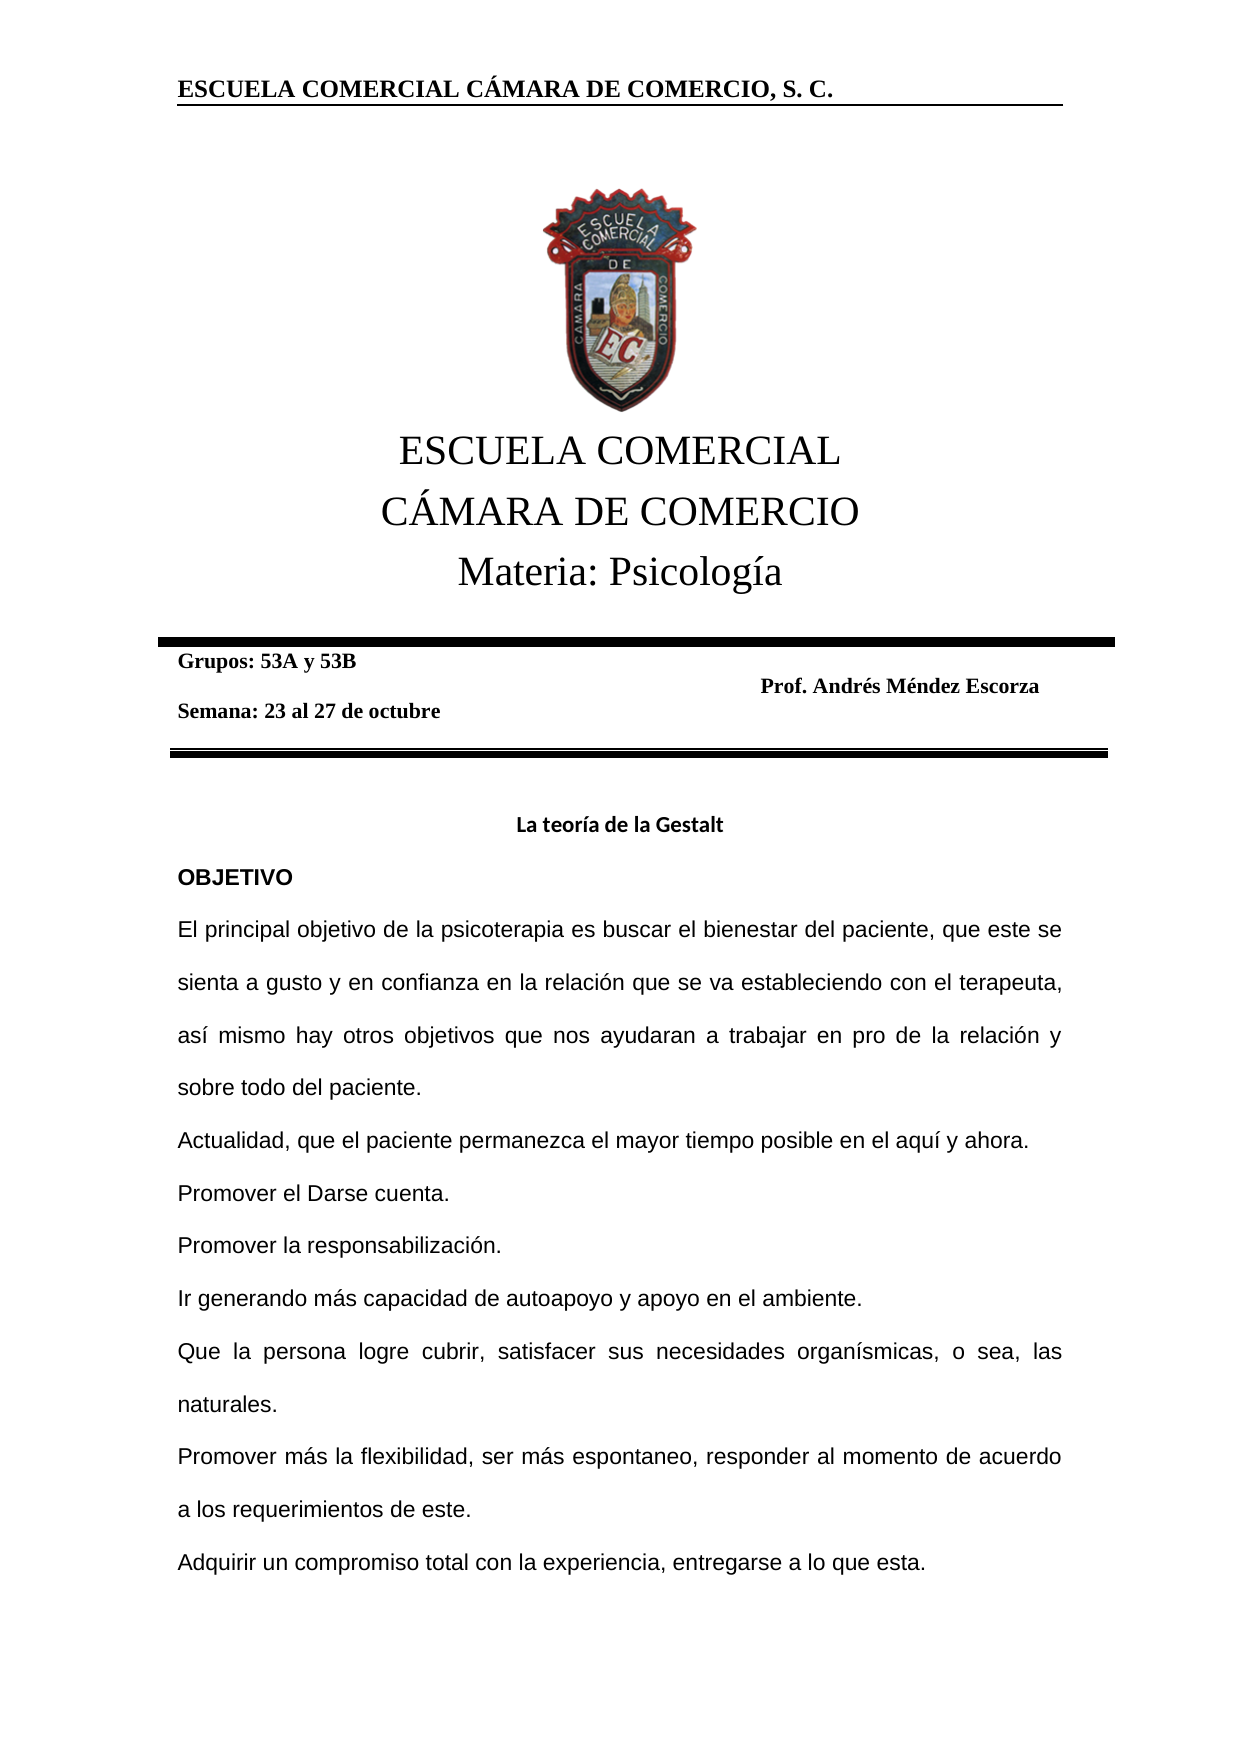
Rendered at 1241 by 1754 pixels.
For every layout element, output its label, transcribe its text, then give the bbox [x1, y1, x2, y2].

text Que la persona logre cubrir, satisfacer sus necesidades organísmicas, o sea, las naturales. [177, 1338, 1063, 1417]
text Actualidad, que el paciente permanezca el mayor tiempo posible en el aquí y ahora. [177, 1127, 1063, 1153]
table_header Prof. Andrés Méndez Escorza [605, 648, 1107, 748]
text Ir generando más capacidad de autoapoyo y apoyo en el ambiente. [177, 1285, 1063, 1312]
text Materia: Psicología [177, 546, 1063, 594]
text Promover la responsabilización. [177, 1232, 1063, 1259]
text Promover el Darse cuenta. [177, 1180, 1063, 1206]
text Promover más la flexibilidad, ser más espontaneo, responder al momento de acuerdo a los requerimientos de este. [177, 1443, 1063, 1522]
picture [542, 188, 698, 413]
text Adquirir un compromiso total con la experiencia, entregarse a lo que esta. [177, 1549, 1063, 1575]
text OBJETIVO [177, 863, 1063, 890]
table_header Grupos: 53A y 53B Semana: 23 al 27 de octubre [170, 648, 605, 748]
text CÁMARA DE COMERCIO [177, 486, 1063, 534]
text La teoría de la Gestalt [177, 811, 1063, 838]
text ESCUELA COMERCIAL [177, 426, 1063, 473]
text El principal objetivo de la psicoterapia es buscar el bienestar del paciente, que este se sienta a gusto y en confianza en la relación que se va estableciendo con el terapeuta, así mismo hay otros objetivos que nos ayudaran a trabajar en pro de la relación y sobre todo del paciente. [177, 916, 1063, 1101]
